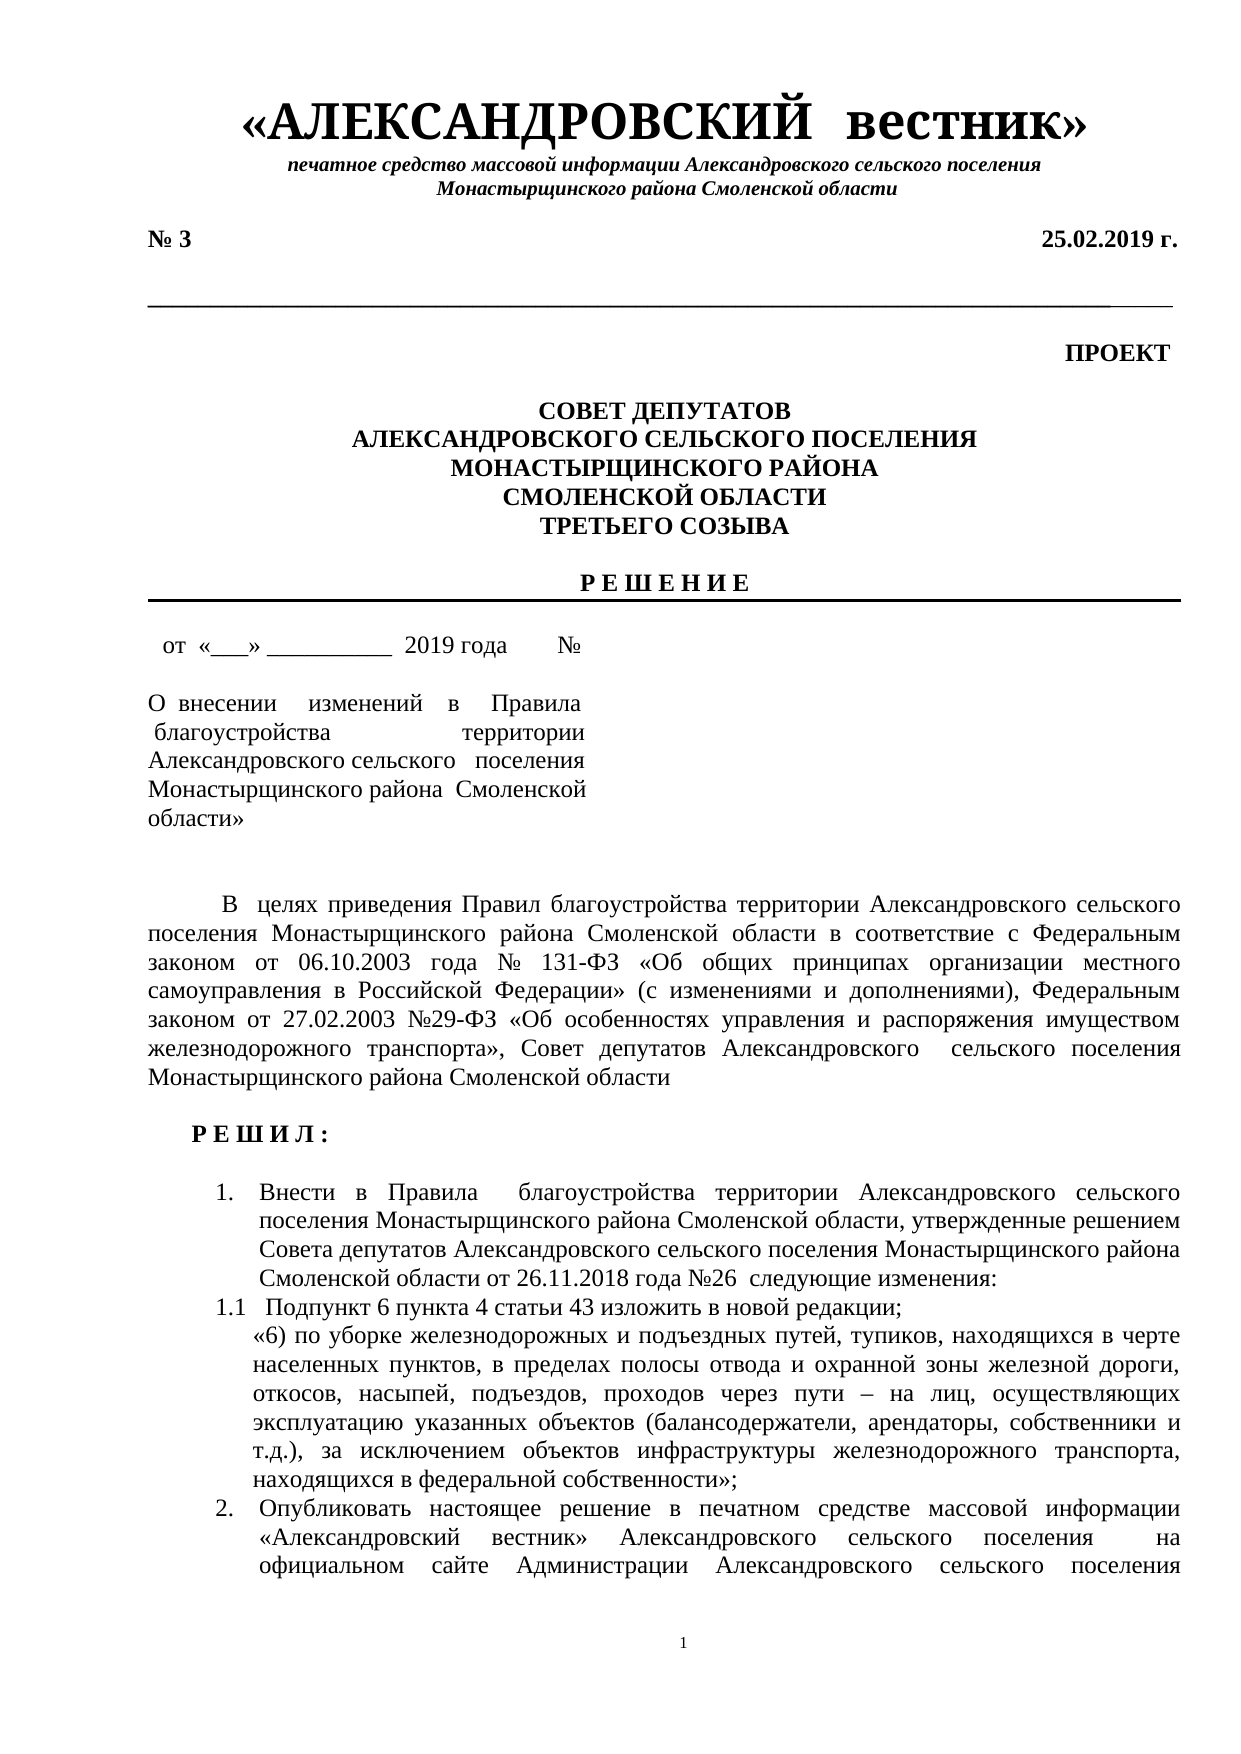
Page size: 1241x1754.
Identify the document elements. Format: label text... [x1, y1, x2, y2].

text № 3 25.02.2019 г. [148, 224, 1181, 253]
text Р Е Ш И Л : [148, 1119, 1181, 1148]
subtitle «АЛЕКСАНДРОВСКИЙ вестник» [148, 94, 1181, 152]
text Монастырщинского района Смоленской [148, 774, 1181, 803]
text СОВЕТ ДЕПУТАТОВ [148, 396, 1181, 424]
text «6) по уборке железнодорожных и подъездных путей, тупиков, находящихся в черте населенных пунктов, в пределах полосы отвода и охранной зоны железной дороги, откосов, насыпей, подъездов, проходов через пути – на лиц, осуществляющих эксплуатацию указанных объектов (балансодержатели, арендаторы, собственники и т.д.), за исключением объектов инфраструктуры железнодорожного транспорта, находящихся в федеральной собственности»; [253, 1320, 1181, 1493]
text области» [148, 803, 1181, 832]
text от «___» __________ 2019 года № [148, 630, 1181, 659]
text Александровского сельского поселения [148, 745, 1181, 774]
list Внести в Правила благоустройства территории Александровского сельского поселения Монастырщинского района Смоленской области, утвержденные решением Совета депутатов Александровского сельского поселения Монастырщинского района Смоленской области от 26.11.2018 года №26 следующие изменения: [215, 1177, 1181, 1292]
text ПРОЕКТ [148, 338, 1181, 367]
text благоустройства территории [148, 717, 1181, 745]
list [215, 1493, 1181, 1579]
text ТРЕТЬЕГО СОЗЫВА [148, 511, 1181, 539]
text Р Е Ш Е Н И Е [148, 568, 1181, 599]
text Монастырщинского района Смоленской области [148, 176, 1181, 200]
text печатное средство массовой информации Александровского сельского поселения [148, 152, 1181, 176]
list Подпункт 6 пункта 4 статьи 43 изложить в новой редакции; [215, 1292, 1181, 1320]
text В целях приведения Правил благоустройства территории Александровского сельского поселения Монастырщинского района Смоленской области в соответствие с Федеральным законом от 06.10.2003 года № 131-ФЗ «Об общих принципах организации местного самоуправления в Российской Федерации» (с изменениями и дополнениями), Федеральным законом от 27.02.2003 №29-ФЗ «Об особенностях управления и распоряжения имуществом железнодорожного транспорта», Совет депутатов Александровского сельского поселения Монастырщинского района Смоленской области [148, 889, 1181, 1090]
text МОНАСТЫРЩИНСКОГО РАЙОНА [148, 453, 1181, 482]
text АЛЕКСАНДРОВСКОГО СЕЛЬСКОГО ПОСЕЛЕНИЯ [148, 424, 1181, 453]
text __________________________________________________________________________________ [148, 253, 1181, 309]
text О внесении изменений в Правила [148, 688, 1181, 717]
text СМОЛЕНСКОЙ ОБЛАСТИ [148, 482, 1181, 511]
